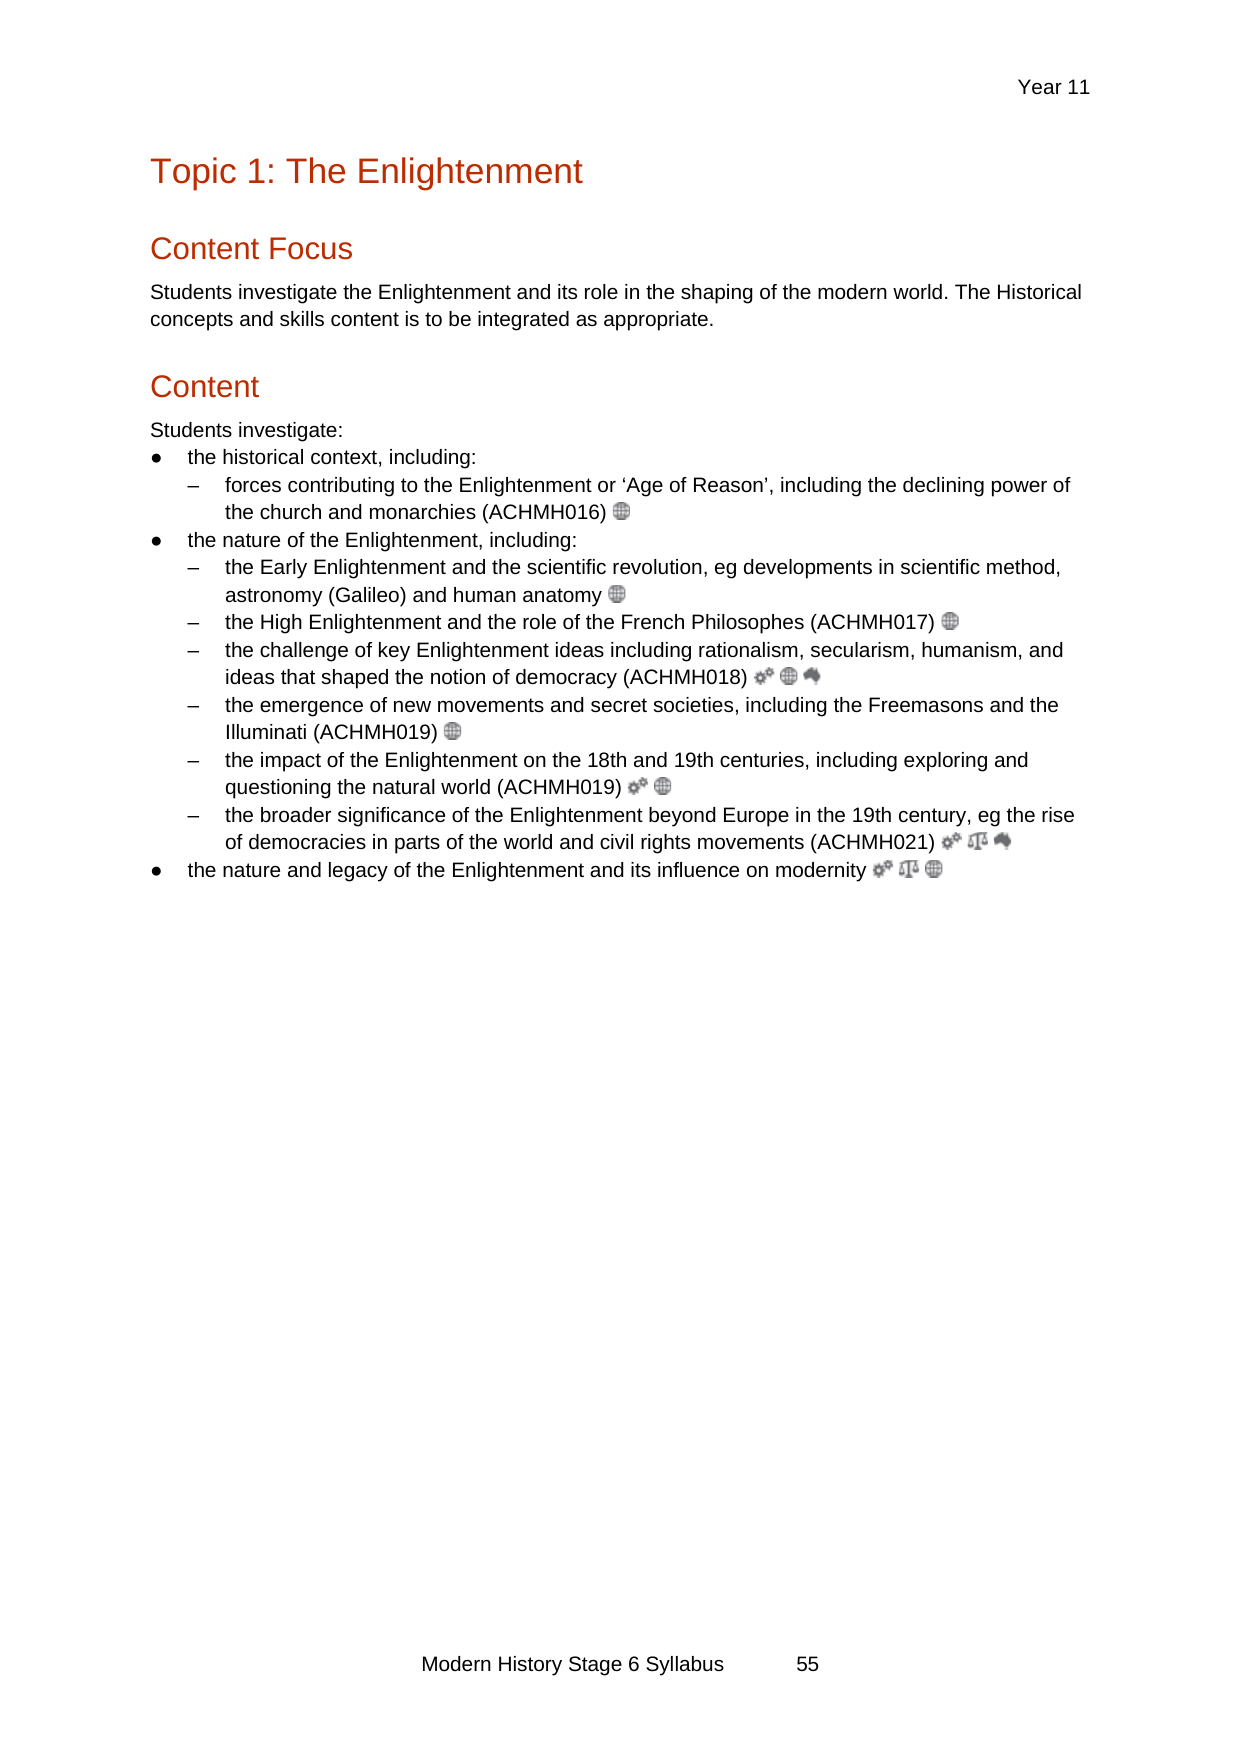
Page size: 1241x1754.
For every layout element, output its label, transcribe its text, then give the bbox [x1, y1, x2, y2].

picture [925, 860, 943, 878]
list the nature of the Enlightenment, including: [150, 528, 1090, 552]
list the impact of the Enlightenment on the 18th and 19th centuries, including exploring and questioning the natural world (ACHMH019) [187, 748, 1090, 799]
list the historical context, including: [150, 445, 1090, 469]
subtitle Content [150, 368, 1090, 404]
list the broader significance of the Enlightenment beyond Europe in the 19th century, eg the rise of democracies in parts of the world and civil rights movements (ACHMH021) [187, 803, 1090, 854]
picture [872, 860, 894, 878]
picture [967, 832, 988, 850]
picture [754, 667, 775, 685]
subtitle Topic 1: The Enlightenment [150, 150, 1090, 191]
text Students investigate the Enlightenment and its role in the shaping of the modern world. The Historical concepts and skills content is to be integrated as appropriate. [150, 280, 1090, 331]
subtitle Content Focus [150, 230, 1090, 266]
picture [443, 722, 462, 740]
list forces contributing to the Enlightenment or ‘Age of Reason’, including the declining power of the church and monarchies (ACHMH016) [187, 473, 1090, 524]
picture [612, 502, 630, 520]
list the challenge of key Enlightenment ideas including rationalism, secularism, humanism, and ideas that shaped the notion of democracy (ACHMH018) [187, 638, 1090, 689]
list the emergence of new movements and secret societies, including the Freemasons and the Illuminati (ACHMH019) [187, 693, 1090, 744]
picture [898, 860, 920, 878]
picture [608, 585, 626, 603]
picture [654, 777, 672, 795]
picture [803, 667, 821, 685]
list the nature and legacy of the Enlightenment and its influence on modernity [150, 858, 1090, 882]
picture [780, 667, 798, 685]
text Students investigate: [150, 418, 1090, 442]
picture [993, 832, 1012, 850]
list the Early Enlightenment and the scientific revolution, eg developments in scientific method, astronomy (Galileo) and human anatomy [187, 555, 1090, 607]
picture [941, 832, 962, 850]
picture [941, 612, 959, 630]
picture [627, 777, 649, 795]
list the High Enlightenment and the role of the French Philosophes (ACHMH017) [187, 610, 1090, 634]
